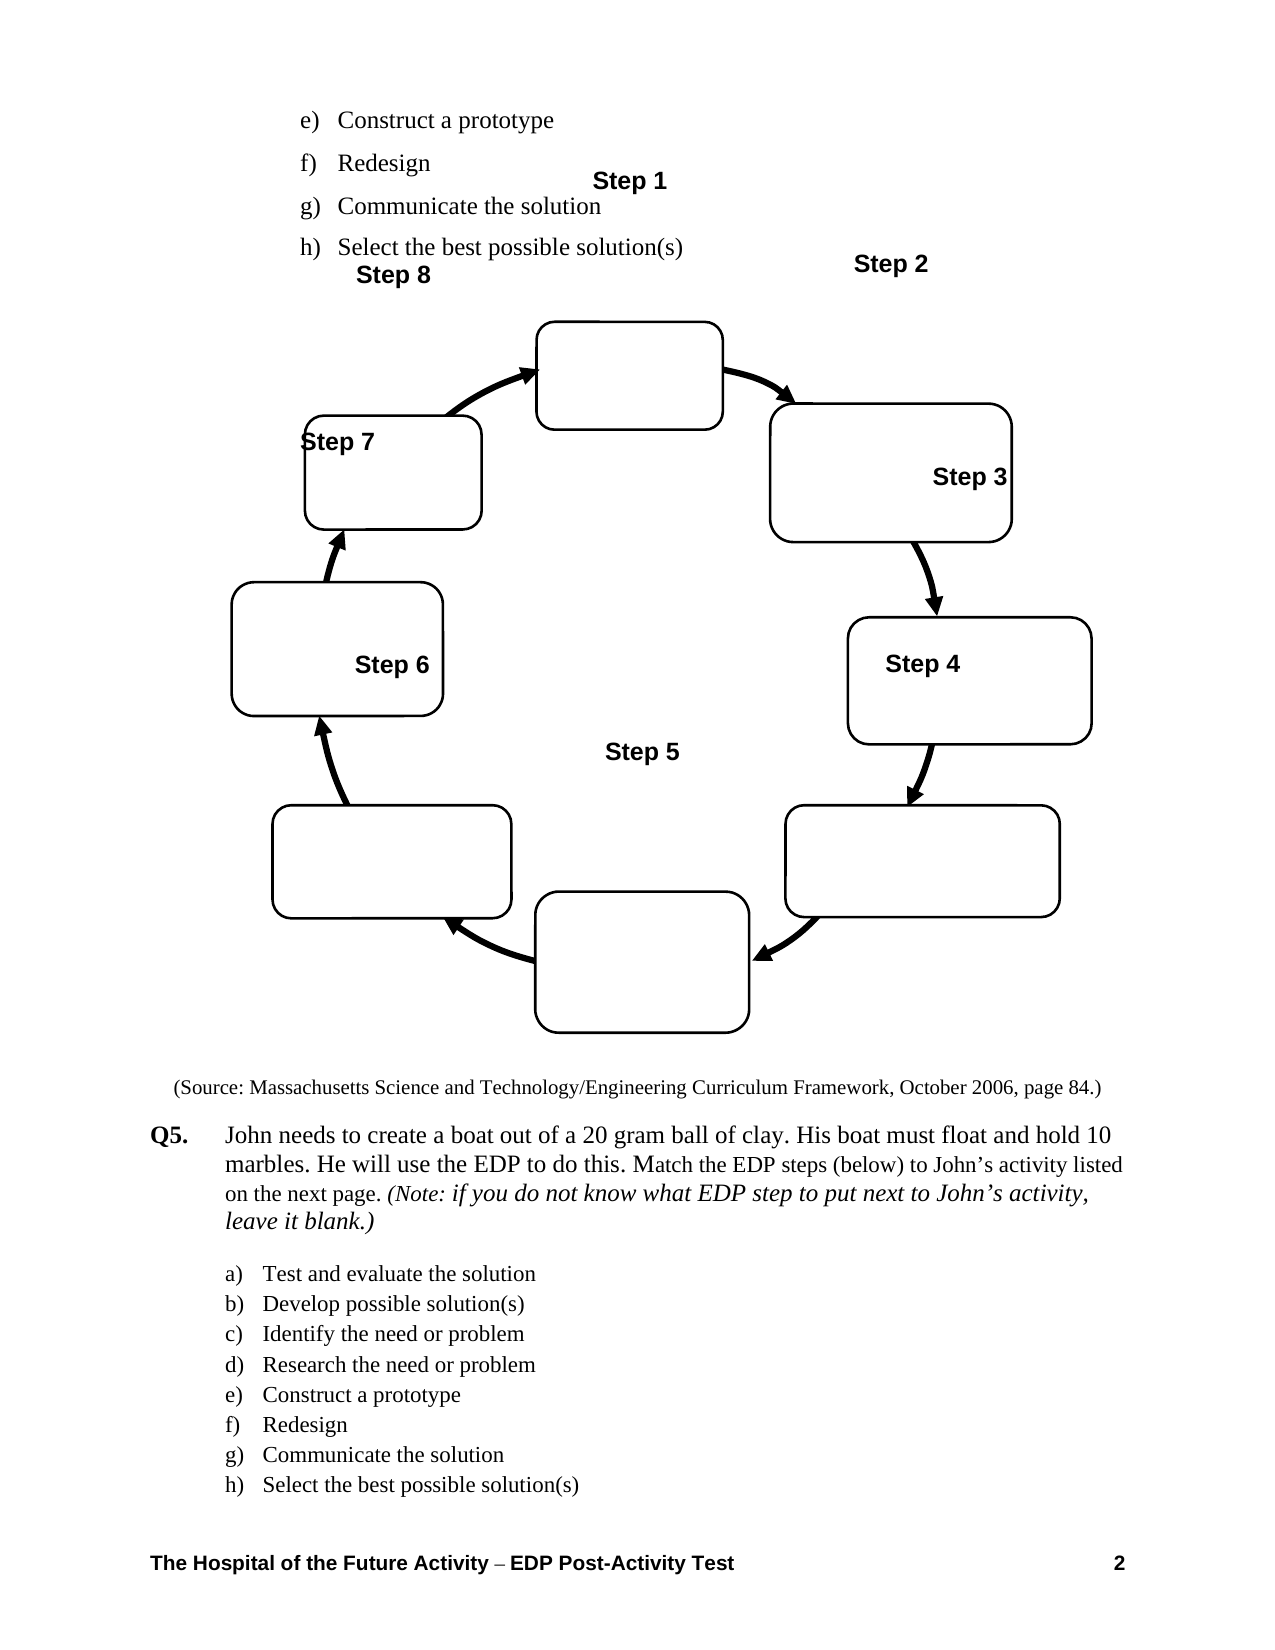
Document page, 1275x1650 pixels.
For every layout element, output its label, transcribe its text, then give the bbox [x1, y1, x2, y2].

list Research the need or problem [225, 1351, 1125, 1377]
list Develop possible solution(s) [225, 1290, 1125, 1317]
list Construct a prototype [225, 1381, 1125, 1407]
list Identify the need or problem [225, 1321, 1125, 1347]
list Select the best possible solution(s) [225, 1472, 1125, 1498]
list Communicate the solution [225, 1441, 1125, 1468]
text Q5. John needs to create a boat out of a 20 gram ball of clay. His boat must float and hold 10 marbles. He will use the EDP to do this. Match the EDP steps (below) to John’s activity listed on the next page. (Note: if you do not know what EDP step to put next to John’s activity, leave it blank.) [150, 1120, 1125, 1235]
list Redesign [300, 148, 1125, 177]
list Construct a prototype [300, 105, 1125, 134]
text (Source: Massachusetts Science and Technology/Engineering Curriculum Framework, October 2006, page 84.) [150, 1075, 1125, 1099]
list Redesign [225, 1411, 1125, 1437]
list Select the best possible solution(s) [300, 232, 1125, 261]
list Communicate the solution [300, 191, 1125, 220]
list Test and evaluate the solution [225, 1260, 1125, 1286]
